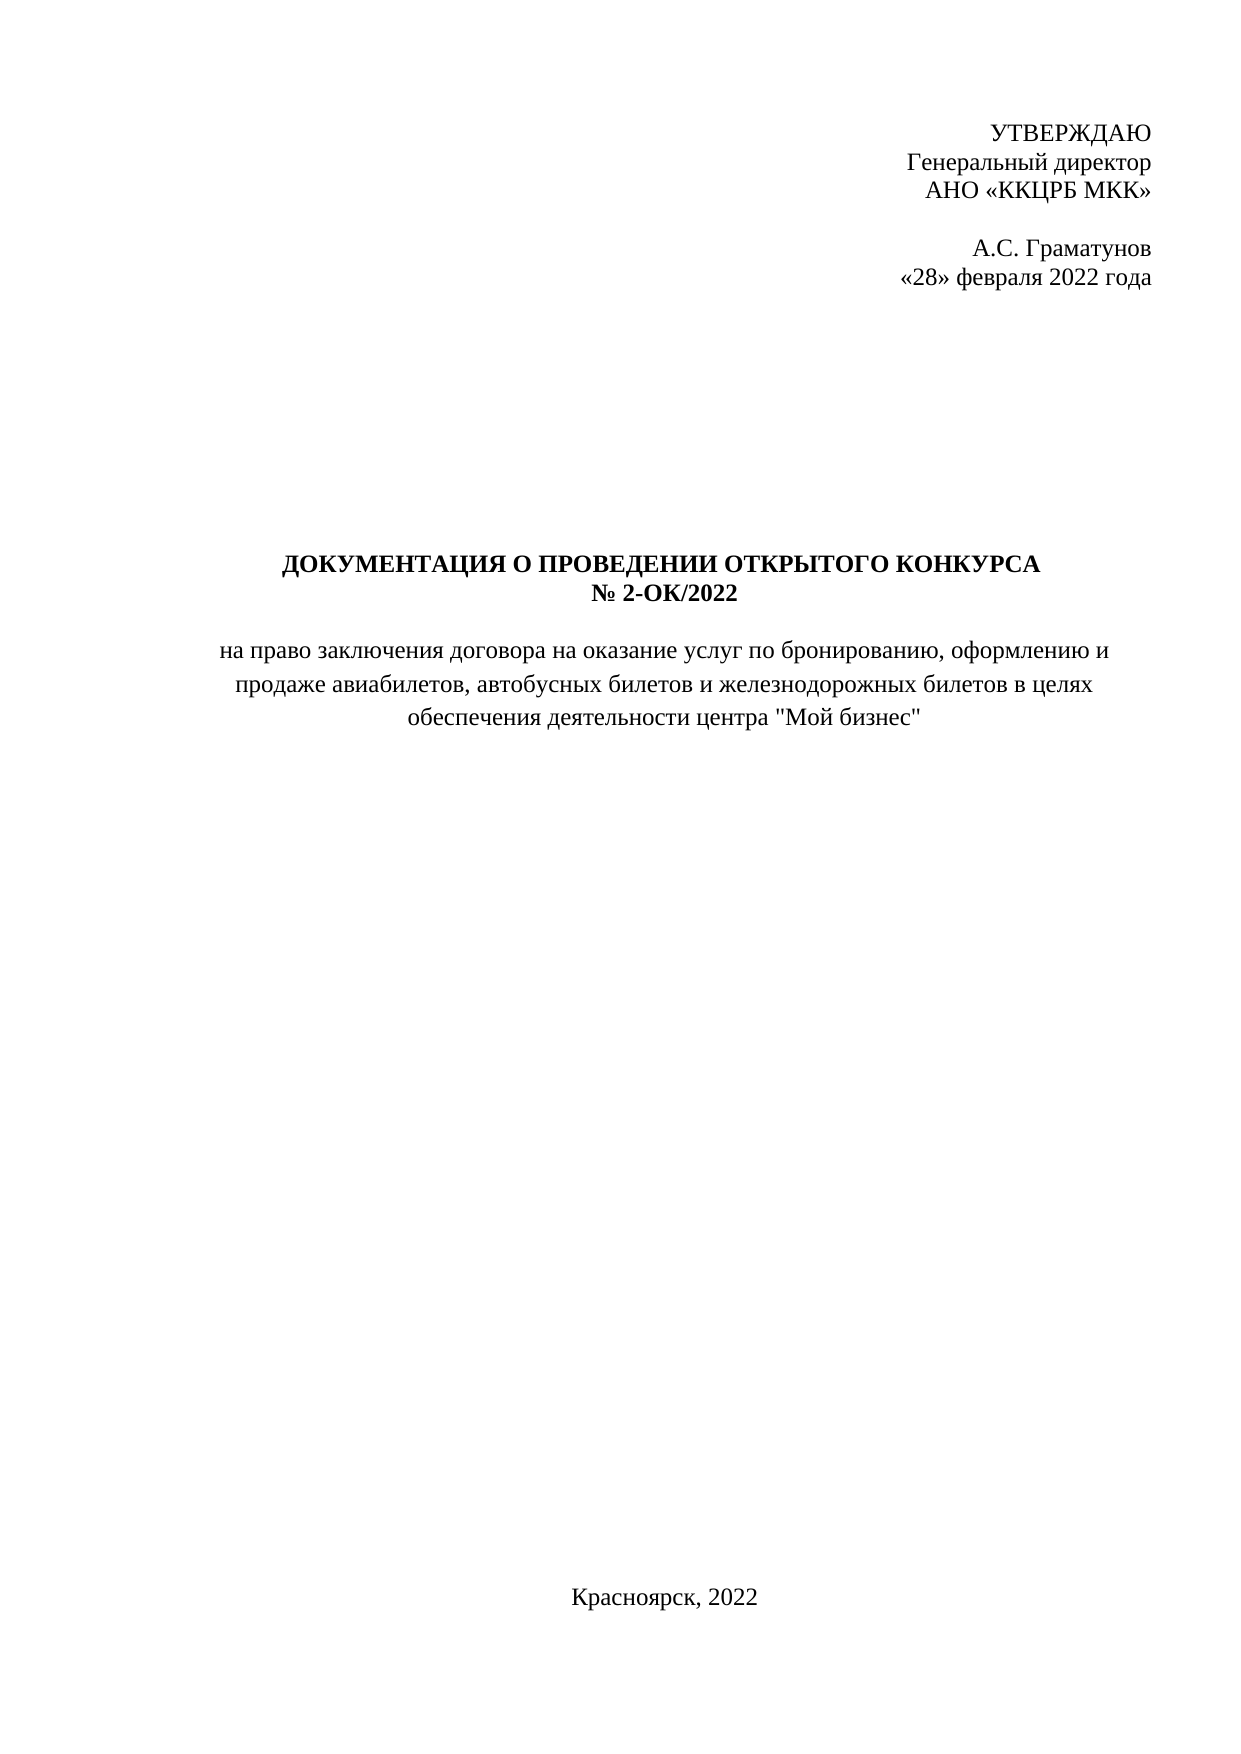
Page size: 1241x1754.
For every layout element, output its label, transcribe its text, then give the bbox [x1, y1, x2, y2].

text ДОКУМЕНТАЦИЯ О ПРОВЕДЕНИИ ОТКРЫТОГО КОНКУРСА № 2-ОК/2022 [177, 549, 1152, 607]
text АНО «ККЦРБ МКК» [177, 176, 1152, 204]
text на право заключения договора на оказание услуг по бронированию, оформлению и продаже авиабилетов, автобусных билетов и железнодорожных билетов в целях обеспечения деятельности центра "Мой бизнес" [177, 636, 1152, 730]
text УТВЕРЖДАЮ [177, 118, 1152, 147]
text А.С. Граматунов [177, 233, 1152, 262]
text «28» февраля 2022 года [177, 262, 1152, 291]
text Генеральный директор [177, 147, 1152, 176]
text Красноярск, 2022 [177, 1582, 1152, 1611]
